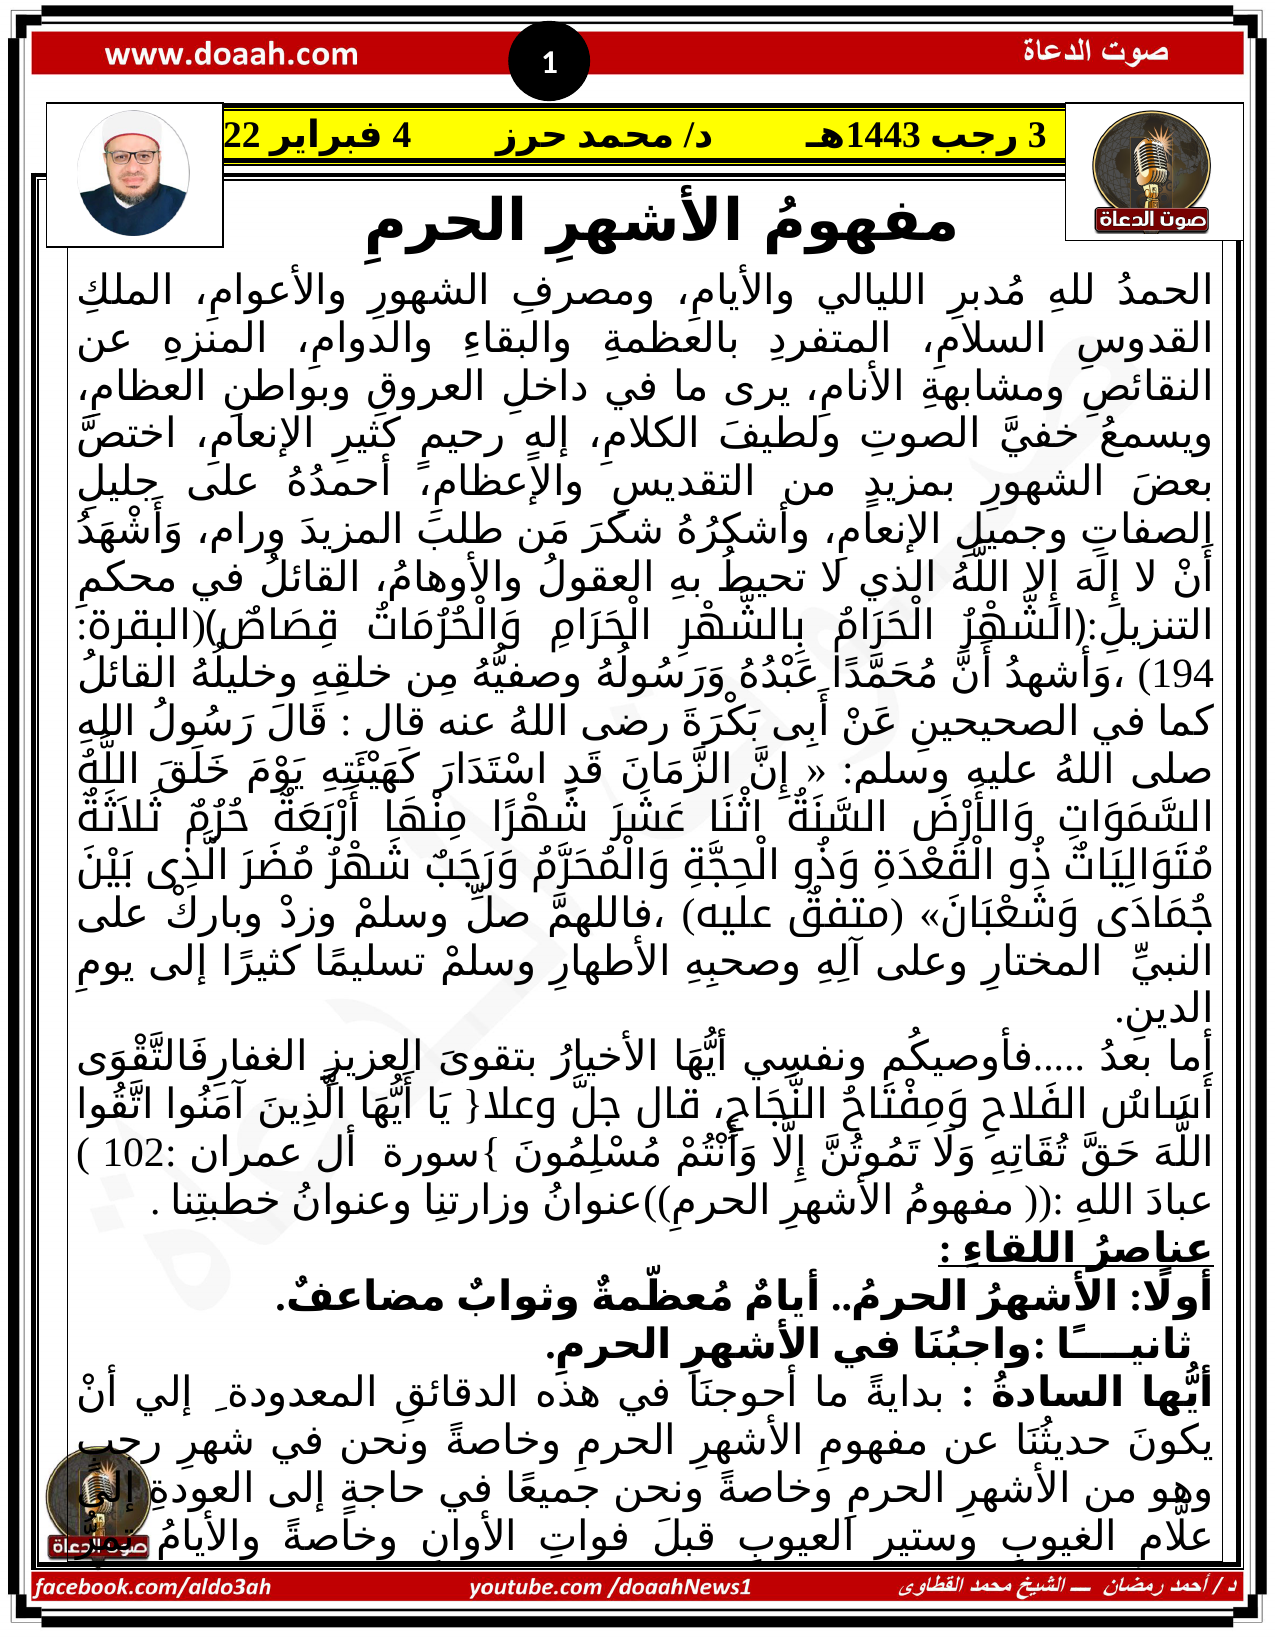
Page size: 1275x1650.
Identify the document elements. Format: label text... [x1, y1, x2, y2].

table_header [68, 181, 1222, 1561]
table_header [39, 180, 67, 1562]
text 3 رجب 1443هـ د/ محمد حرز 4 فبراير 2022م [224, 111, 1065, 158]
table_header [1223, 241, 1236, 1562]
picture [0, 0, 1275, 1637]
